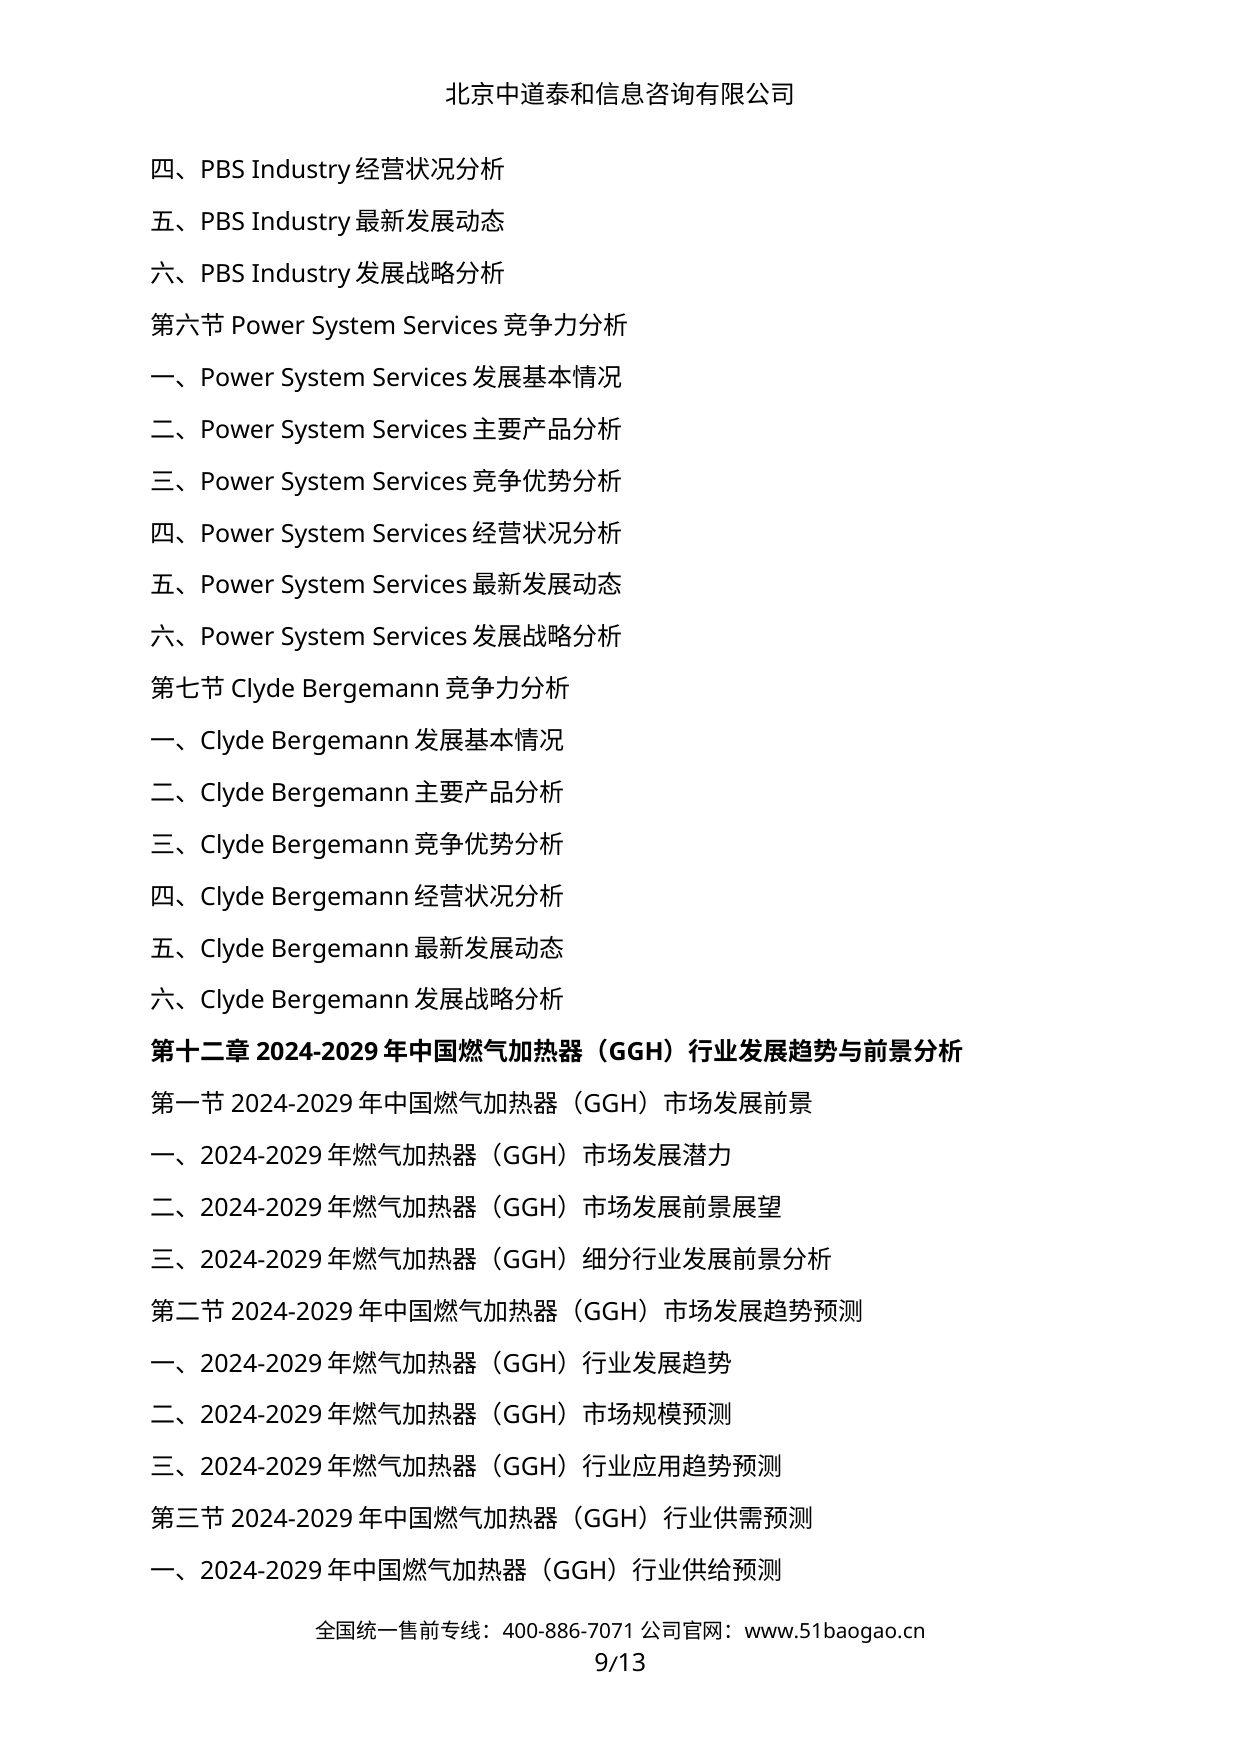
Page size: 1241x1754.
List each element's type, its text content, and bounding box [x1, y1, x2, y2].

text 六、Clyde Bergemann发展战略分析 [150, 980, 1090, 1016]
text 三、Clyde Bergemann竞争优势分析 [150, 824, 1090, 861]
text 一、Power System Services发展基本情况 [150, 357, 1090, 394]
text 一、2024-2029年燃气加热器（GGH）市场发展潜力 [150, 1136, 1090, 1172]
text 四、Power System Services经营状况分析 [150, 513, 1090, 549]
text 第一节 2024-2029年中国燃气加热器（GGH）市场发展前景 [150, 1084, 1090, 1120]
text 六、Power System Services发展战略分析 [150, 617, 1090, 653]
text 一、Clyde Bergemann发展基本情况 [150, 721, 1090, 757]
text 第三节 2024-2029年中国燃气加热器（GGH）行业供需预测 [150, 1499, 1090, 1535]
text 一、2024-2029年燃气加热器（GGH）行业发展趋势 [150, 1343, 1090, 1379]
text 三、2024-2029年燃气加热器（GGH）细分行业发展前景分析 [150, 1239, 1090, 1276]
text 第六节 Power System Services竞争力分析 [150, 306, 1090, 342]
text 二、2024-2029年燃气加热器（GGH）市场规模预测 [150, 1395, 1090, 1431]
text 五、Clyde Bergemann最新发展动态 [150, 928, 1090, 964]
text 六、PBS Industry发展战略分析 [150, 254, 1090, 290]
text 四、Clyde Bergemann经营状况分析 [150, 876, 1090, 912]
text 五、Power System Services最新发展动态 [150, 565, 1090, 601]
text 三、Power System Services竞争优势分析 [150, 461, 1090, 497]
text 一、2024-2029年中国燃气加热器（GGH）行业供给预测 [150, 1551, 1090, 1587]
text 第十二章 2024-2029年中国燃气加热器（GGH）行业发展趋势与前景分析 [150, 1032, 1090, 1068]
text 三、2024-2029年燃气加热器（GGH）行业应用趋势预测 [150, 1447, 1090, 1483]
text 二、2024-2029年燃气加热器（GGH）市场发展前景展望 [150, 1187, 1090, 1224]
text 二、Power System Services主要产品分析 [150, 409, 1090, 446]
text 五、PBS Industry最新发展动态 [150, 202, 1090, 238]
text 第二节 2024-2029年中国燃气加热器（GGH）市场发展趋势预测 [150, 1291, 1090, 1327]
text 四、PBS Industry经营状况分析 [150, 150, 1090, 186]
text 第七节 Clyde Bergemann竞争力分析 [150, 669, 1090, 705]
text 二、Clyde Bergemann主要产品分析 [150, 772, 1090, 809]
